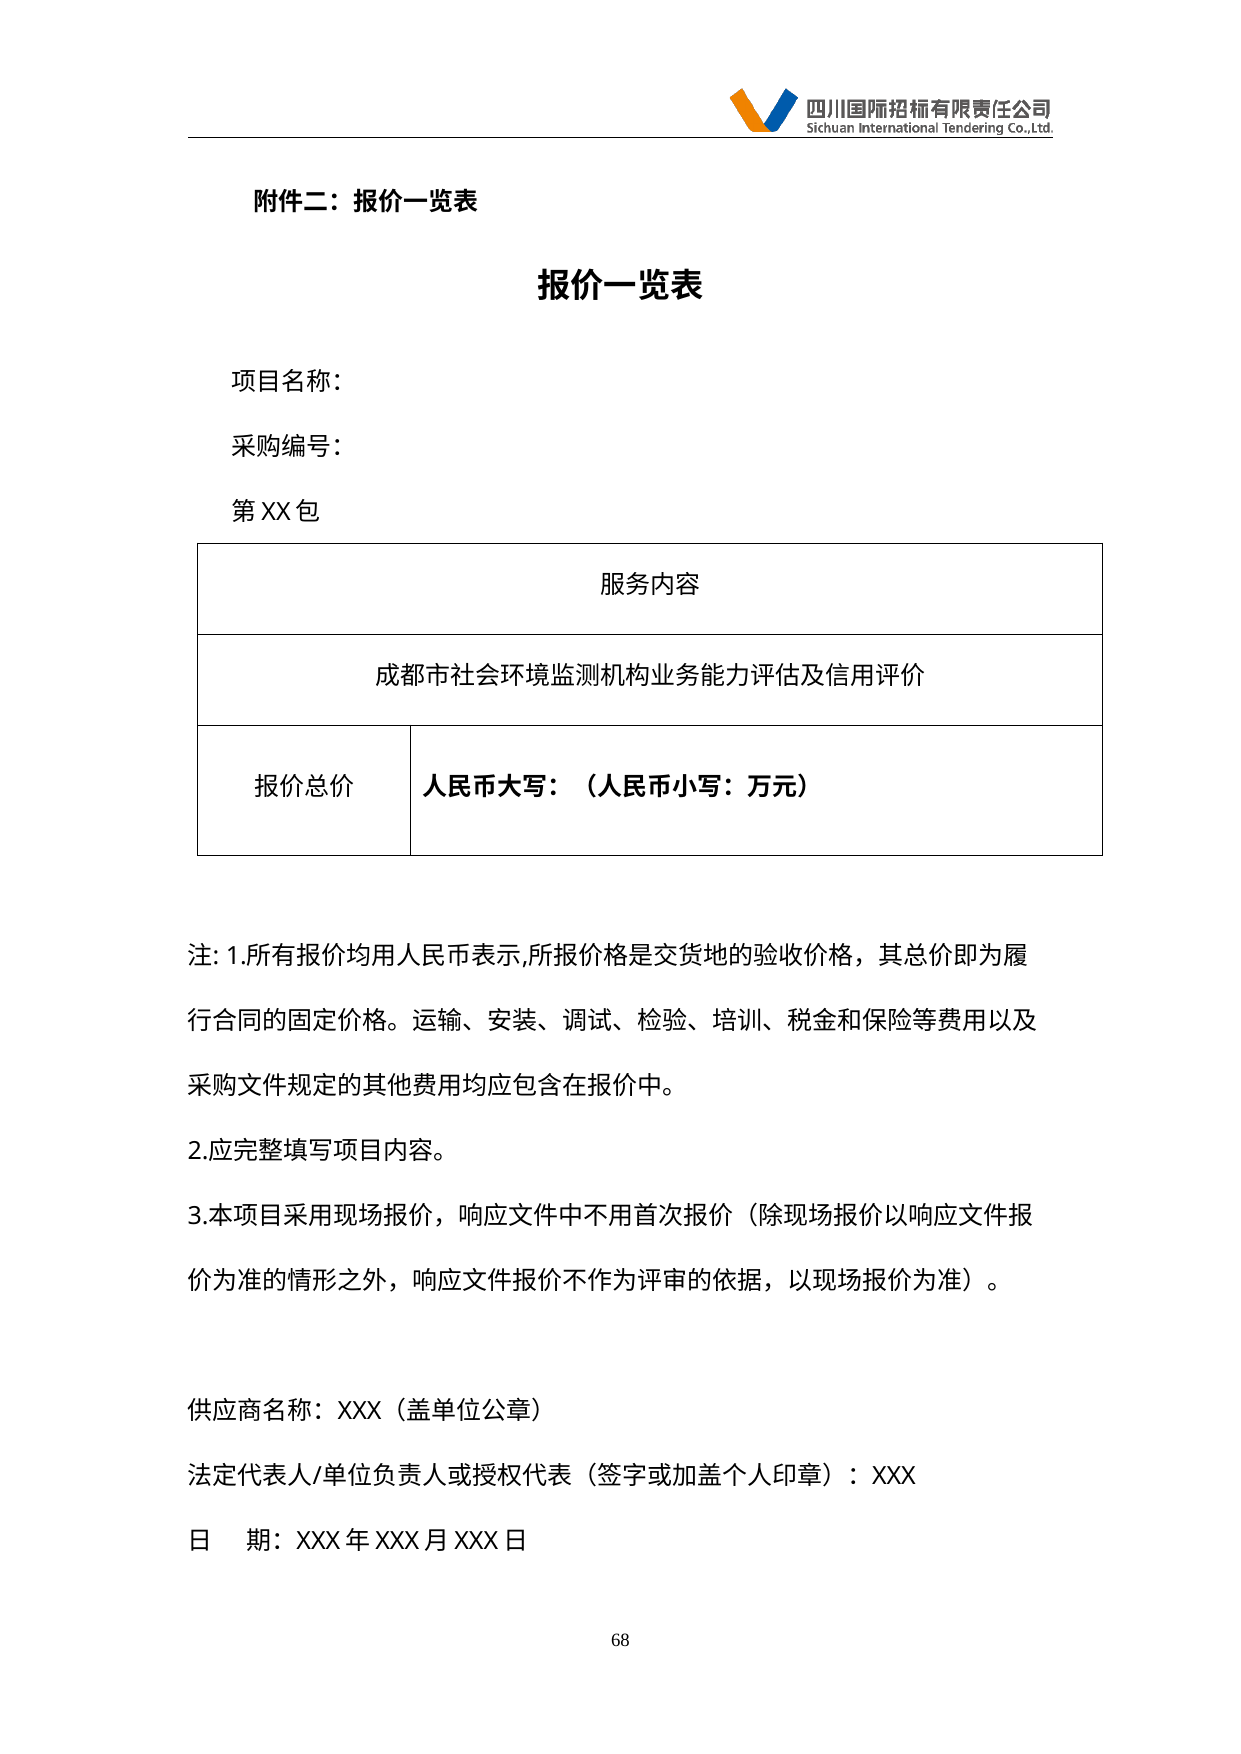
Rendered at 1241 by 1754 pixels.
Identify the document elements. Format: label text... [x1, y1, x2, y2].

text 附件二：报价一览表 [187, 167, 1053, 232]
text 第XX包 [187, 477, 917, 542]
text 法定代表人/单位负责人或授权代表（签字或加盖个人印章）：XXX [187, 1441, 1053, 1506]
text 供应商名称：XXX（盖单位公章） [187, 1376, 1053, 1441]
picture [729, 88, 1053, 135]
text 报价一览表 [187, 250, 1053, 315]
table_cell 人民币大写：（人民币小写：万元） [411, 726, 1102, 855]
table_cell 成都市社会环境监测机构业务能力评估及信用评价 [198, 635, 1102, 724]
text 3.本项目采用现场报价，响应文件中不用首次报价（除现场报价以响应文件报价为准的情形之外，响应文件报价不作为评审的依据，以现场报价为准）。 [187, 1181, 1053, 1311]
text 2.应完整填写项目内容。 [187, 1116, 1053, 1181]
table_header 服务内容 [198, 544, 1102, 633]
text 采购编号： [187, 412, 917, 477]
text 注: 1.所有报价均用人民币表示,所报价格是交货地的验收价格，其总价即为履行合同的固定价格。运输、安装、调试、检验、培训、税金和保险等费用以及采购文件规定的其他费用均应包含在报价中。 [187, 921, 1053, 1116]
table_cell 报价总价 [198, 726, 410, 855]
text 项目名称： [187, 347, 917, 412]
text 日 期：XXX年XXX月XXX日 [187, 1506, 1053, 1571]
